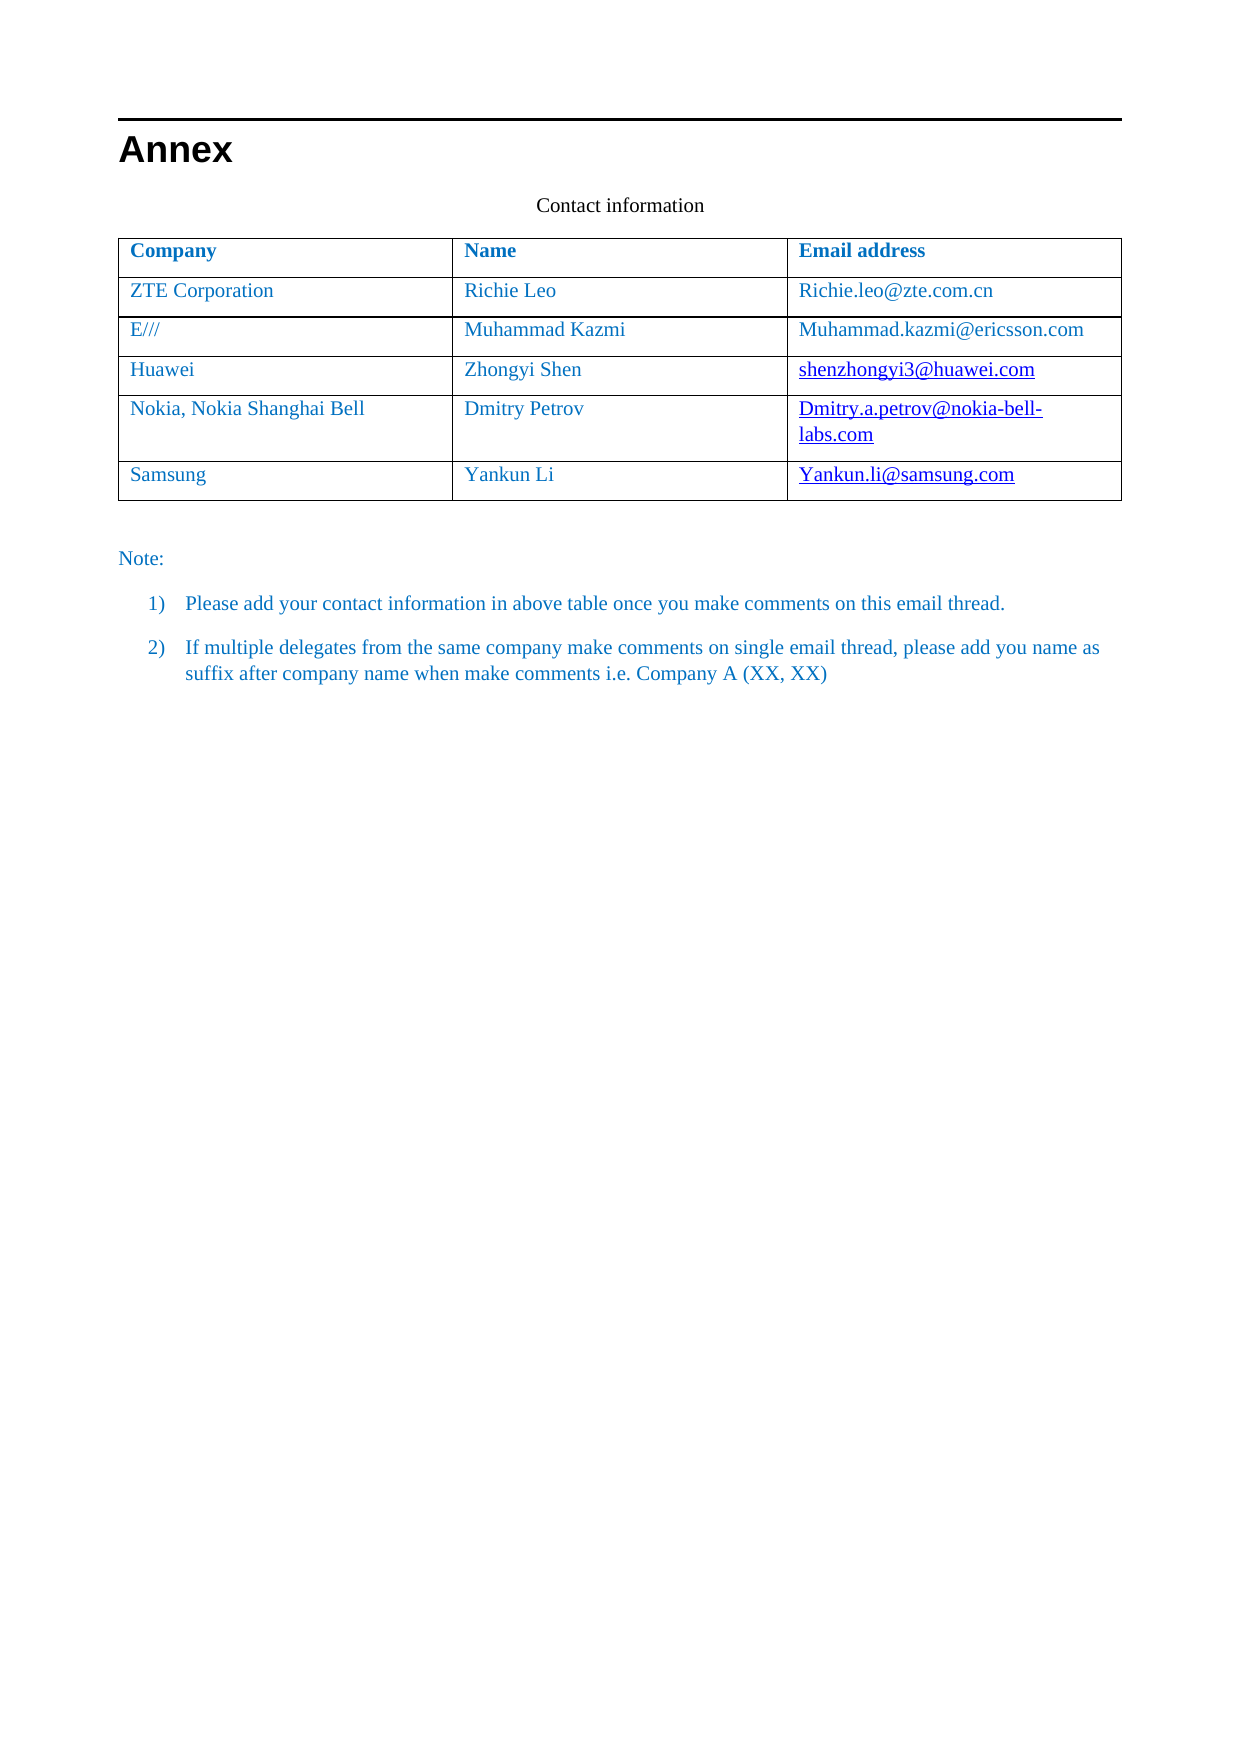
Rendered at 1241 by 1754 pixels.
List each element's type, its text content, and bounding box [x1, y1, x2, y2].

table_cell Nokia, Nokia Shanghai Bell [119, 396, 452, 461]
table_cell Huawei [119, 357, 452, 395]
table_cell Muhammad.kazmi@ericsson.com [788, 318, 1121, 356]
table_cell Dmitry.a.petrov@nokia-bell-labs.com [788, 396, 1121, 461]
table_cell Richie Leo [453, 278, 787, 316]
table_cell Samsung [119, 462, 452, 500]
table_cell E/// [119, 318, 452, 356]
table_cell Richie.leo@zte.com.cn [788, 278, 1121, 316]
text Contact information [118, 193, 1122, 217]
table_cell Yankun.li@samsung.com [788, 462, 1121, 500]
table_cell Muhammad Kazmi [453, 318, 787, 356]
text Note: [118, 546, 1122, 570]
table_cell Yankun Li [453, 462, 787, 500]
list If multiple delegates from the same company make comments on single email thread, please add you name as suffix after company name when make comments i.e. Company A (XX, XX) [148, 635, 1122, 685]
table_cell shenzhongyi3@huawei.com [788, 357, 1121, 395]
table_header Company [119, 239, 452, 277]
list Please add your contact information in above table once you make comments on this email thread. [148, 591, 1122, 615]
table_header Email address [788, 239, 1121, 277]
subtitle Annex [118, 121, 1122, 171]
table_cell ZTE Corporation [119, 278, 452, 316]
table_header Name [453, 239, 787, 277]
table_cell Dmitry Petrov [453, 396, 787, 461]
table_cell Zhongyi Shen [453, 357, 787, 395]
